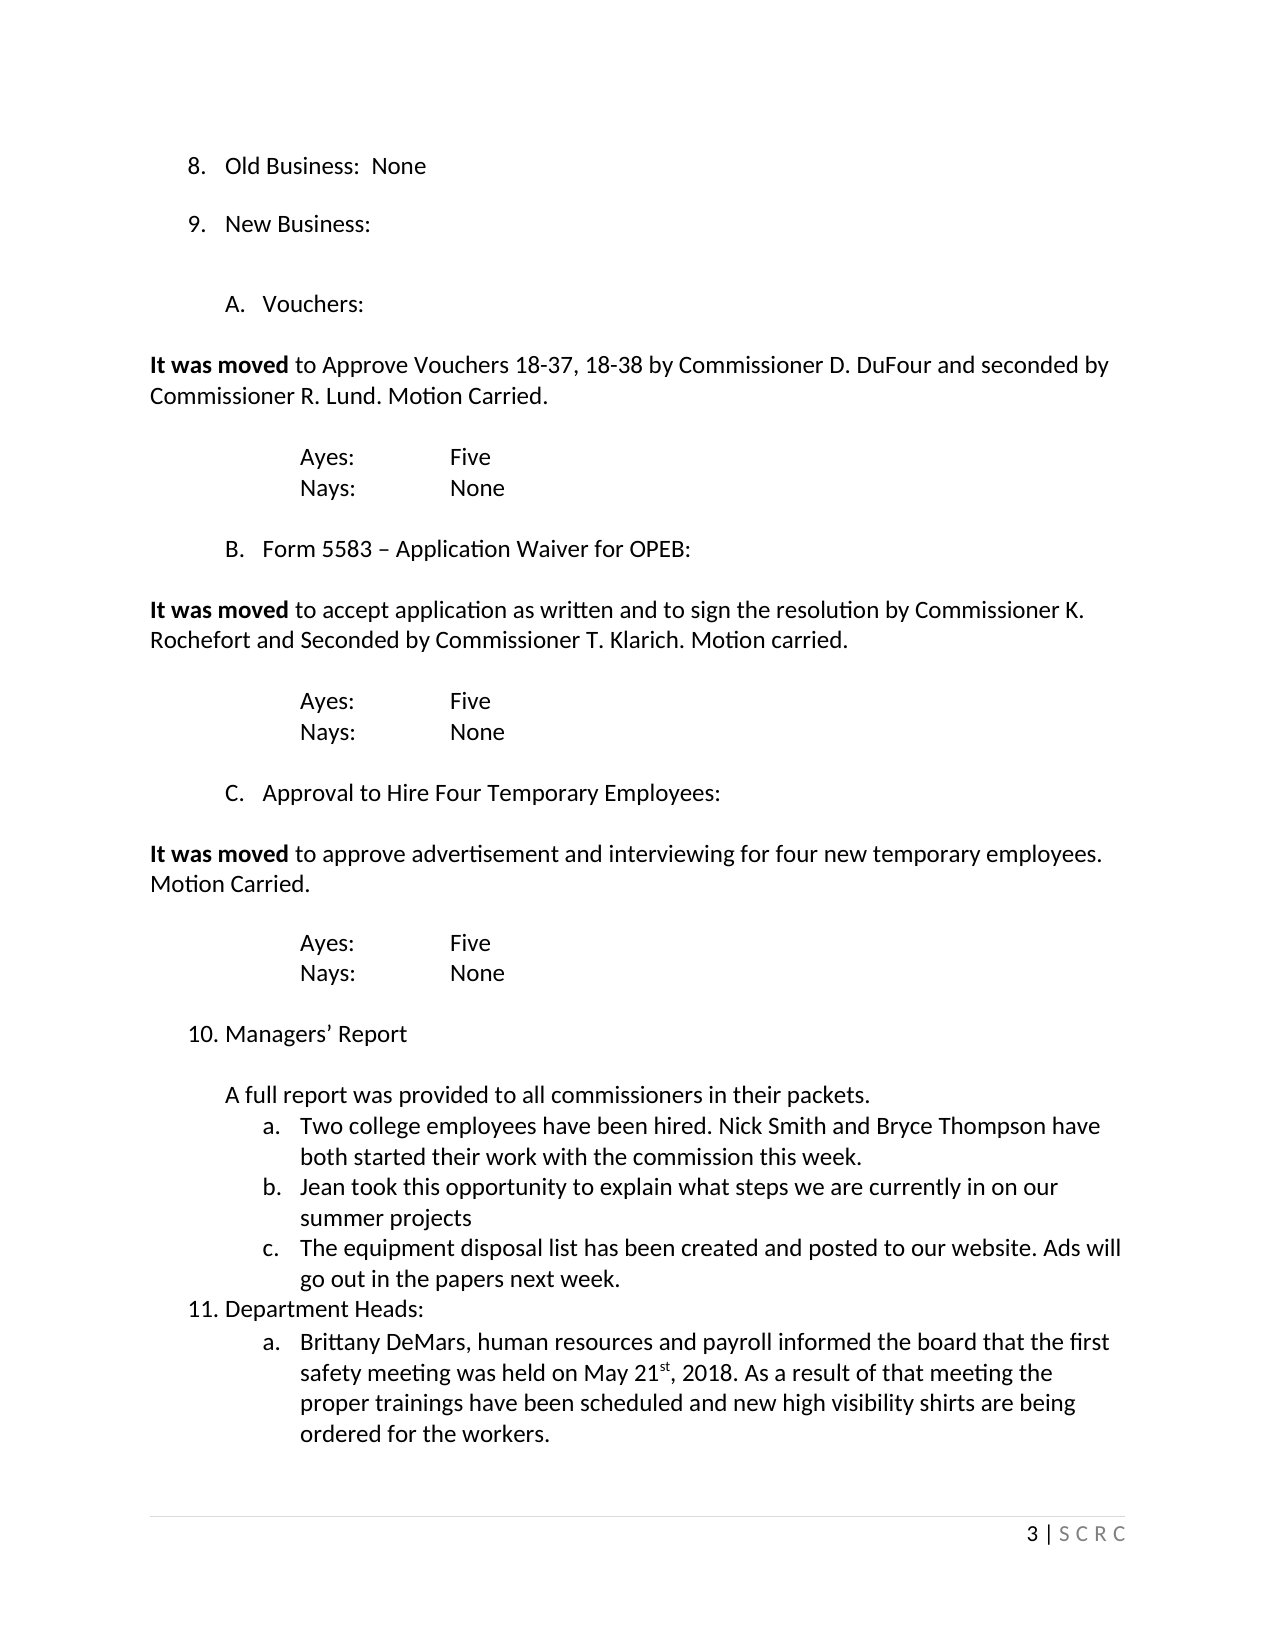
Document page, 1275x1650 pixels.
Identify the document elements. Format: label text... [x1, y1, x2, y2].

text It was moved to accept application as written and to sign the resolution by Commissioner K. Rochefort and Seconded by Commissioner T. Klarich. Motion carried. [150, 594, 1125, 655]
list New Business: [187, 208, 1125, 239]
list The equipment disposal list has been created and posted to our website. Ads will go out in the papers next week. [262, 1232, 1125, 1293]
list Brittany DeMars, human resources and payroll informed the board that the first safety meeting was held on May 21st, 2018. As a result of that meeting the proper trainings have been scheduled and new high visibility shirts are being ordered for the workers. [262, 1326, 1125, 1448]
text Ayes: Five [225, 441, 1125, 472]
list Ayes: Five [225, 927, 1125, 958]
text A full report was provided to all commissioners in their packets. [225, 1080, 1125, 1110]
text Nays: None [225, 716, 1125, 746]
list Approval to Hire Four Temporary Employees: [225, 777, 1125, 807]
list Two college employees have been hired. Nick Smith and Bryce Thompson have both started their work with the commission this week. [262, 1110, 1125, 1171]
text It was moved to approve advertisement and interviewing for four new temporary employees. Motion Carried. [150, 838, 1125, 899]
list Nays: None [225, 958, 1125, 988]
list Form 5583 – Application Waiver for OPEB: [225, 533, 1125, 563]
text Nays: None [225, 472, 1125, 502]
list Managers’ Report [187, 1019, 1125, 1049]
text Ayes: Five [225, 685, 1125, 716]
list Old Business: None [187, 150, 1125, 181]
list Vouchers: [225, 289, 1125, 319]
text It was moved to Approve Vouchers 18-37, 18-38 by Commissioner D. DuFour and seconded by Commissioner R. Lund. Motion Carried. [150, 350, 1125, 411]
list Department Heads: [187, 1293, 1125, 1324]
list Jean took this opportunity to explain what steps we are currently in on our summer projects [262, 1171, 1125, 1232]
